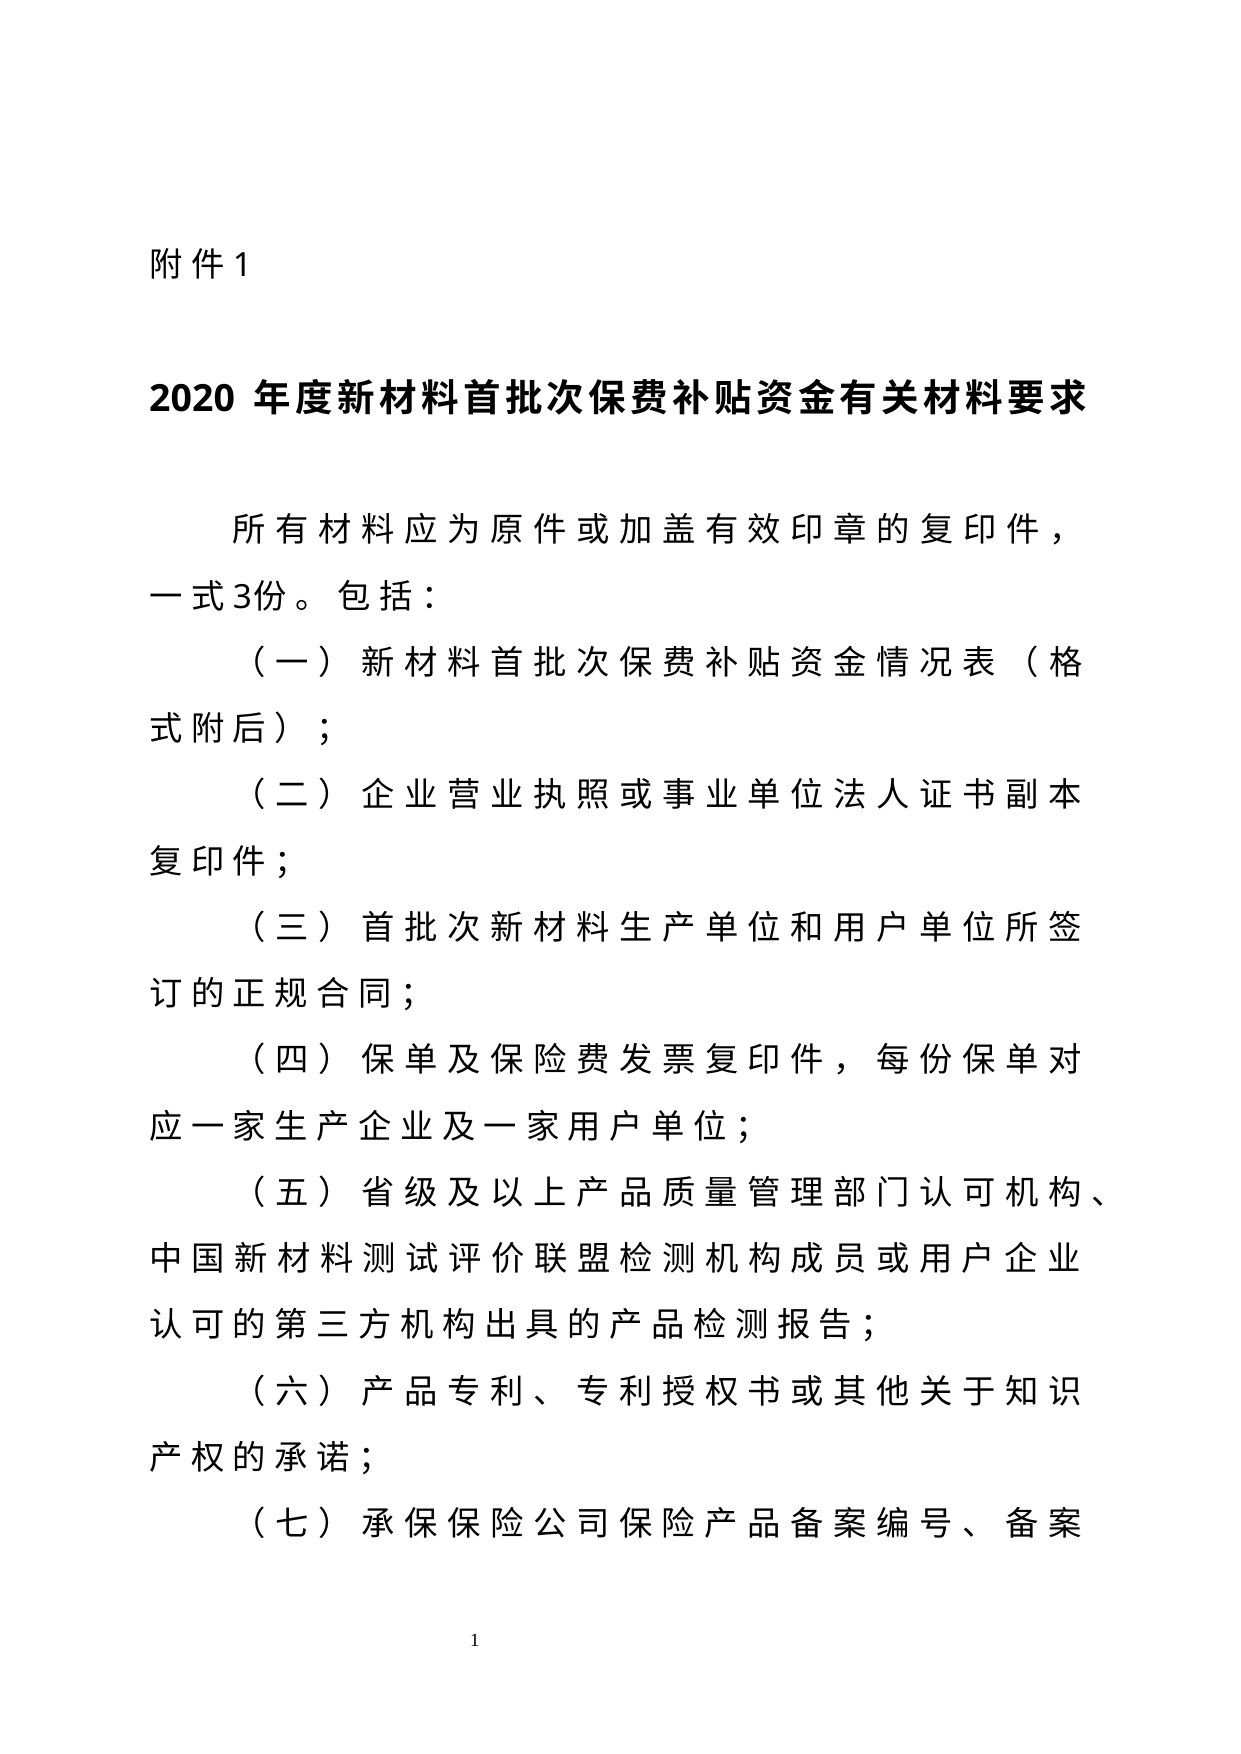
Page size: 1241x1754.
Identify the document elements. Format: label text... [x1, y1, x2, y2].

text 附件1 [149, 229, 1091, 296]
text 所有材料应为原件或加盖有效印章的复印件，一式3份。包括： [149, 494, 1091, 627]
text （二）企业营业执照或事业单位法人证书副本复印件； [149, 759, 1091, 892]
text （五）省级及以上产品质量管理部门认可机构、中国新材料测试评价联盟检测机构成员或用户企业认可的第三方机构出具的产品检测报告； [149, 1157, 1091, 1356]
text 2020年度新材料首批次保费补贴资金有关材料要求 [149, 362, 1091, 428]
text （一）新材料首批次保费补贴资金情况表（格式附后）； [149, 627, 1091, 759]
text （四）保单及保险费发票复印件，每份保单对应一家生产企业及一家用户单位； [149, 1024, 1091, 1157]
text （三）首批次新材料生产单位和用户单位所签订的正规合同； [149, 892, 1091, 1024]
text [149, 1488, 1091, 1554]
text （六）产品专利、专利授权书或其他关于知识产权的承诺； [149, 1356, 1091, 1488]
